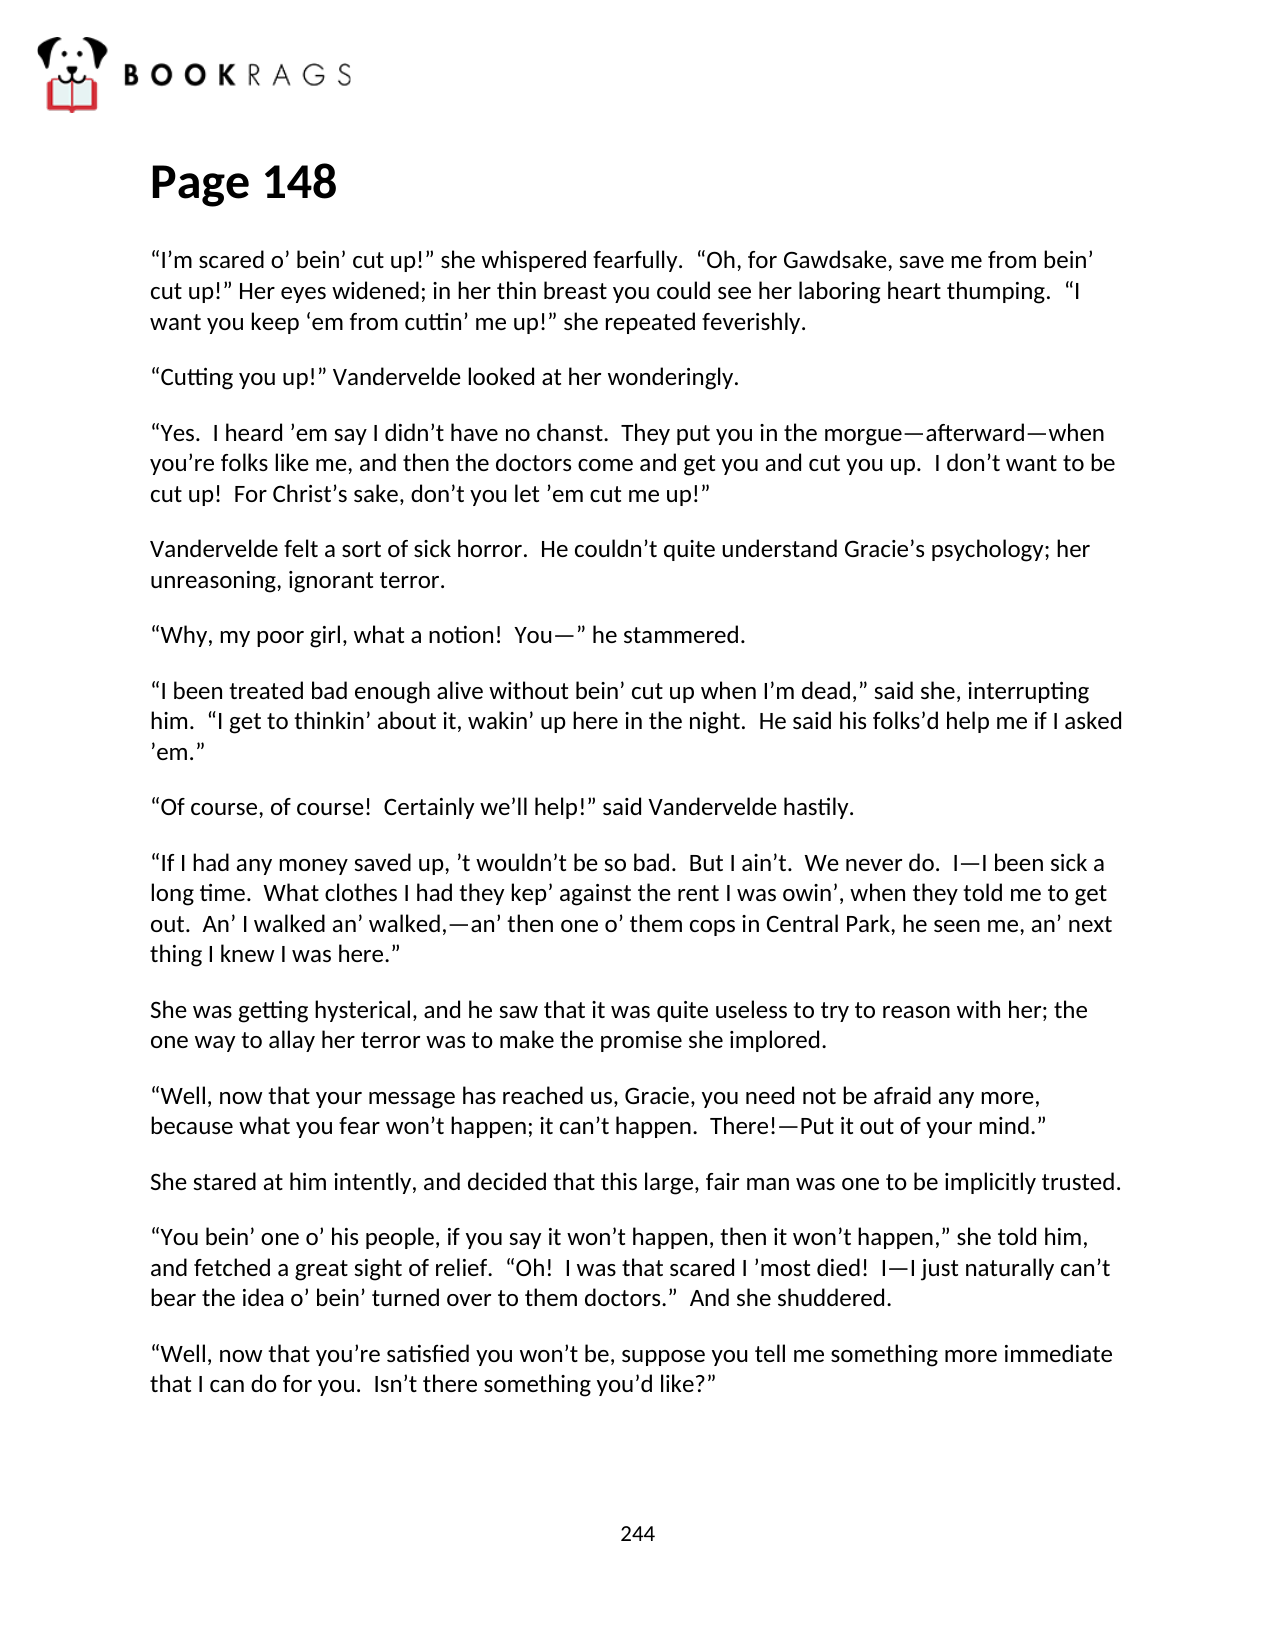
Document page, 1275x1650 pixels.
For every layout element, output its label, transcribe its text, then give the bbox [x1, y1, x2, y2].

text “Well, now that your message has reached us, Gracie, you need not be afraid any more, because what you fear won’t happen; it can’t happen. There!—­Put it out of your mind.” [150, 1080, 1125, 1141]
text “Well, now that you’re satisfied you won’t be, suppose you tell me something more immediate that I can do for you. Isn’t there something you’d like?” [150, 1338, 1125, 1399]
text “I been treated bad enough alive without bein’ cut up when I’m dead,” said she, interrupting him. “I get to thinkin’ about it, wakin’ up here in the night. He said his folks’d help me if I asked ’em.” [150, 675, 1125, 766]
text Vandervelde felt a sort of sick horror. He couldn’t quite understand Gracie’s psychology; her unreasoning, ignorant terror. [150, 533, 1125, 594]
text “Of course, of course! Certainly we’ll help!” said Vandervelde hastily. [150, 791, 1125, 822]
text “If I had any money saved up, ’t wouldn’t be so bad. But I ain’t. We never do. I—­I been sick a long time. What clothes I had they kep’ against the rent I was owin’, when they told me to get out. An’ I walked an’ walked,—­an’ then one o’ them cops in Central Park, he seen me, an’ next thing I knew I was here.” [150, 847, 1125, 969]
text Page 148 [150, 150, 1125, 211]
text “Cutting you up!” Vandervelde looked at her wonderingly. [150, 361, 1125, 392]
text “I’m scared o’ bein’ cut up!” she whispered fearfully. “Oh, for Gawdsake, save me from bein’ cut up!” Her eyes widened; in her thin breast you could see her laboring heart thumping. “I want you keep ‘em from cuttin’ me up!” she repeated feverishly. [150, 244, 1125, 336]
text She was getting hysterical, and he saw that it was quite useless to try to reason with her; the one way to allay her terror was to make the promise she implored. [150, 994, 1125, 1055]
text She stared at him intently, and decided that this large, fair man was one to be implicitly trusted. [150, 1166, 1125, 1197]
text “Yes. I heard ’em say I didn’t have no chanst. They put you in the morgue—­afterward—­when you’re folks like me, and then the doctors come and get you and cut you up. I don’t want to be cut up! For Christ’s sake, don’t you let ’em cut me up!” [150, 417, 1125, 508]
text “Why, my poor girl, what a notion! You—­” he stammered. [150, 619, 1125, 650]
text “You bein’ one o’ his people, if you say it won’t happen, then it won’t happen,” she told him, and fetched a great sight of relief. “Oh! I was that scared I ’most died! I—­I just naturally can’t bear the idea o’ bein’ turned over to them doctors.” And she shuddered. [150, 1222, 1125, 1313]
picture [37, 37, 351, 113]
